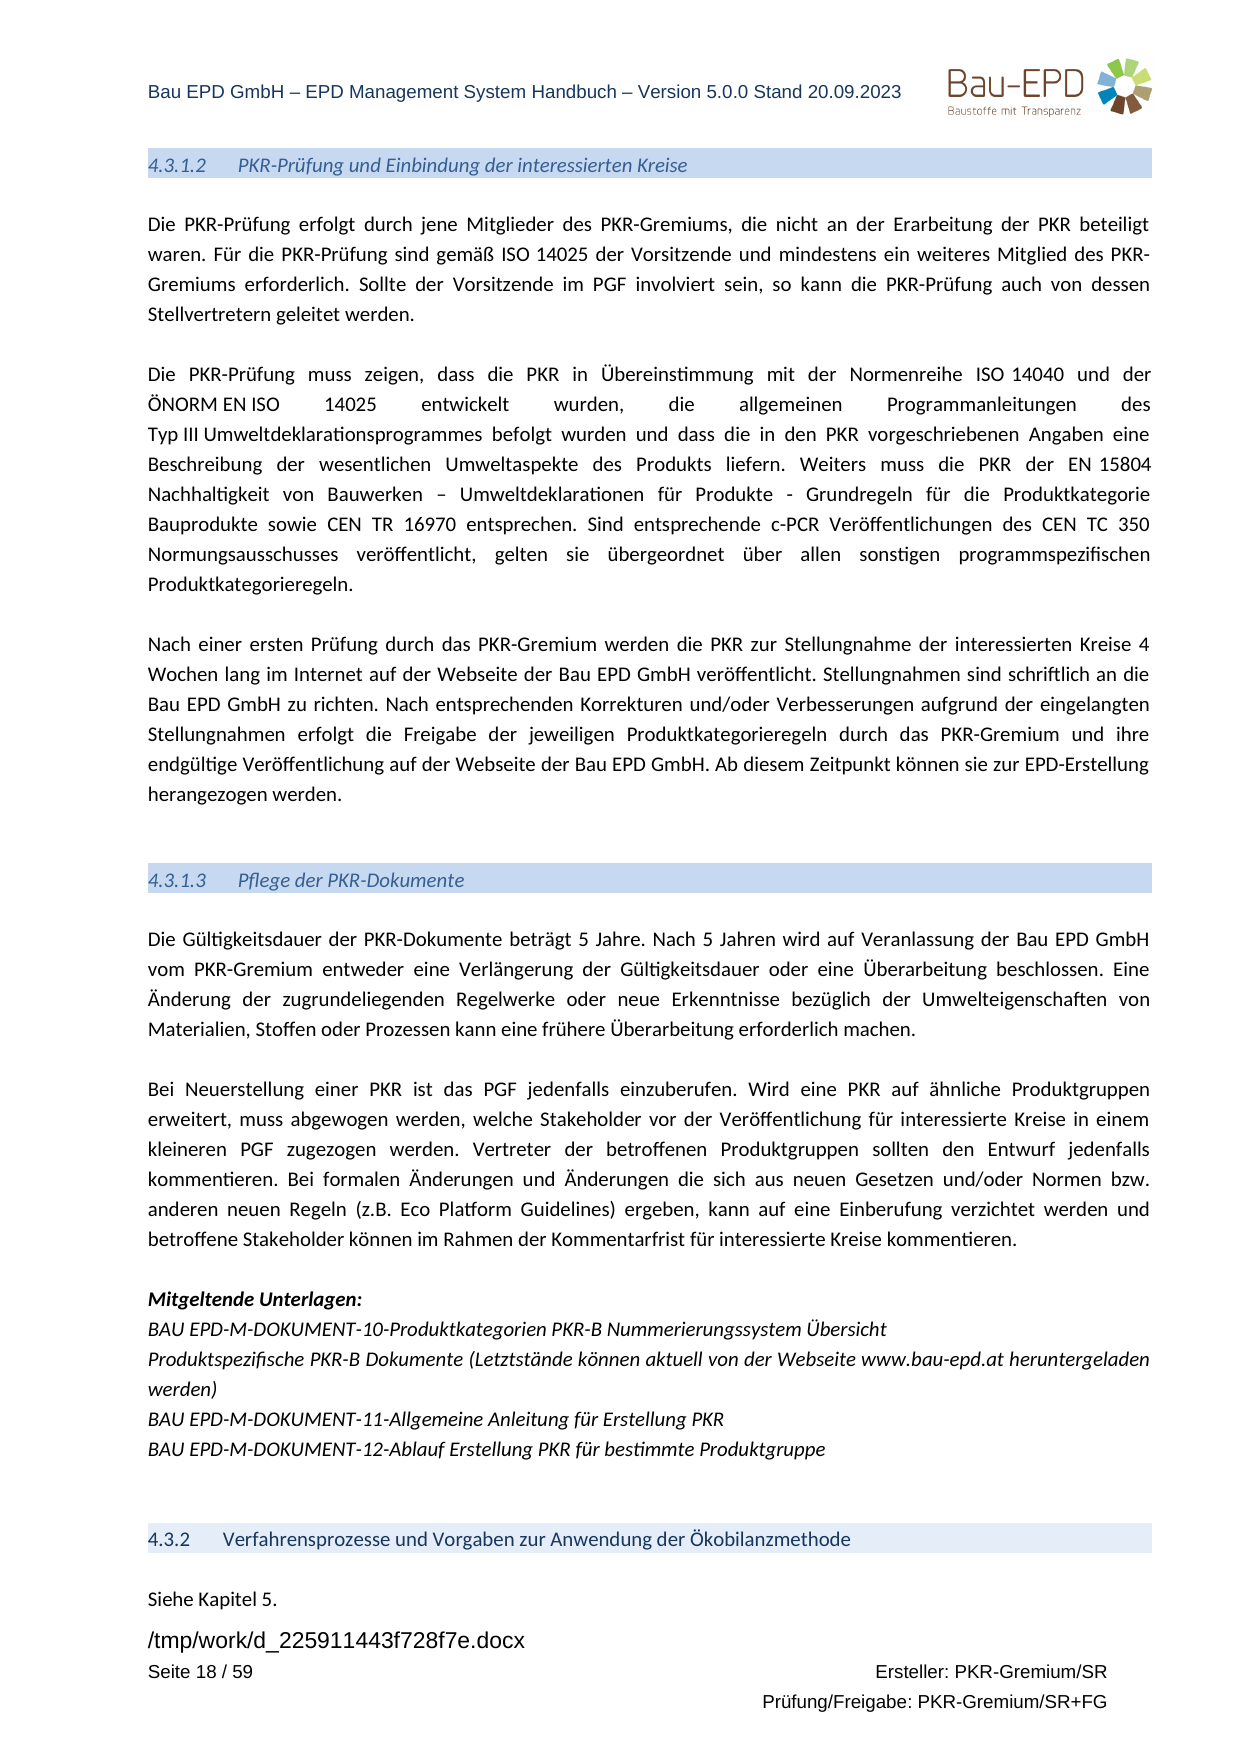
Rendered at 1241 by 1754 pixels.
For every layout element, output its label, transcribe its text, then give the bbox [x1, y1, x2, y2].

subtitle PKR-Prüfung und Einbindung der interessierten Kreise [148, 148, 1152, 178]
subtitle Verfahrensprozesse und Vorgaben zur Anwendung der Ökobilanzmethode [148, 1523, 1152, 1553]
text Bei Neuerstellung einer PKR ist das PGF jedenfalls einzuberufen. Wird eine PKR auf ähnliche Produktgruppen erweitert, muss abgewogen werden, welche Stakeholder vor der Veröffentlichung für interessierte Kreise in einem kleineren PGF zugezogen werden. Vertreter der betroffenen Produktgruppen sollten den Entwurf jedenfalls kommentieren. Bei formalen Änderungen und Änderungen die sich aus neuen Gesetzen und/oder Normen bzw. anderen neuen Regeln (z.B. Eco Platform Guidelines) ergeben, kann auf eine Einberufung verzichtet werden und betroffene Stakeholder können im Rahmen der Kommentarfrist für interessierte Kreise kommentieren. [148, 1073, 1152, 1253]
subtitle Pflege der PKR-Dokumente [148, 863, 1152, 893]
text Siehe Kapitel 5. [148, 1583, 1152, 1613]
text Nach einer ersten Prüfung durch das PKR-Gremium werden die PKR zur Stellungnahme der interessierten Kreise 4 Wochen lang im Internet auf der Webseite der Bau EPD GmbH veröffentlicht. Stellungnahmen sind schriftlich an die Bau EPD GmbH zu richten. Nach entsprechenden Korrekturen und/oder Verbesserungen aufgrund der eingelangten Stellungnahmen erfolgt die Freigabe der jeweiligen Produktkategorieregeln durch das PKR-Gremium und ihre endgültige Veröffentlichung auf der Webseite der Bau EPD GmbH. Ab diesem Zeitpunkt können sie zur EPD-Erstellung herangezogen werden. [148, 628, 1152, 808]
text Die Gültigkeitsdauer der PKR-Dokumente beträgt 5 Jahre. Nach 5 Jahren wird auf Veranlassung der Bau EPD GmbH vom PKR-Gremium entweder eine Verlängerung der Gültigkeitsdauer oder eine Überarbeitung beschlossen. Eine Änderung der zugrundeliegenden Regelwerke oder neue Erkenntnisse bezüglich der Umwelteigenschaften von Materialien, Stoffen oder Prozessen kann eine frühere Überarbeitung erforderlich machen. [148, 923, 1152, 1043]
picture [940, 56, 1155, 118]
text BAU EPD-M-DOKUMENT-10-Produktkategorien PKR-B Nummerierungssystem Übersicht [148, 1313, 1152, 1343]
text Mitgeltende Unterlagen: [148, 1283, 1152, 1313]
text Produktspezifische PKR-B Dokumente (Letztstände können aktuell von der Webseite www.bau-epd.at heruntergeladen werden) [148, 1343, 1152, 1403]
text Die PKR-Prüfung erfolgt durch jene Mitglieder des PKR-Gremiums, die nicht an der Erarbeitung der PKR beteiligt waren. Für die PKR-Prüfung sind gemäß ISO 14025 der Vorsitzende und mindestens ein weiteres Mitglied des PKR-Gremiums erforderlich. Sollte der Vorsitzende im PGF involviert sein, so kann die PKR-Prüfung auch von dessen Stellvertretern geleitet werden. [148, 208, 1152, 328]
text Die PKR-Prüfung muss zeigen, dass die PKR in Übereinstimmung mit der Normenreihe ISO 14040 und der ÖNORM EN ISO 14025 entwickelt wurden, die allgemeinen Programmanleitungen des Typ III Umweltdeklarationsprogrammes befolgt wurden und dass die in den PKR vorgeschriebenen Angaben eine Beschreibung der wesentlichen Umweltaspekte des Produkts liefern. Weiters muss die PKR der EN 15804 Nachhaltigkeit von Bauwerken – Umweltdeklarationen für Produkte - Grundregeln für die Produktkategorie Bauprodukte sowie CEN TR 16970 entsprechen. Sind entsprechende c-PCR Veröffentlichungen des CEN TC 350 Normungsausschusses veröffentlicht, gelten sie übergeordnet über allen sonstigen programmspezifischen Produktkategorieregeln. [148, 358, 1152, 598]
text BAU EPD-M-DOKUMENT-11-Allgemeine Anleitung für Erstellung PKR [148, 1403, 1152, 1433]
text BAU EPD-M-DOKUMENT-12-Ablauf Erstellung PKR für bestimmte Produktgruppe [148, 1433, 1152, 1463]
